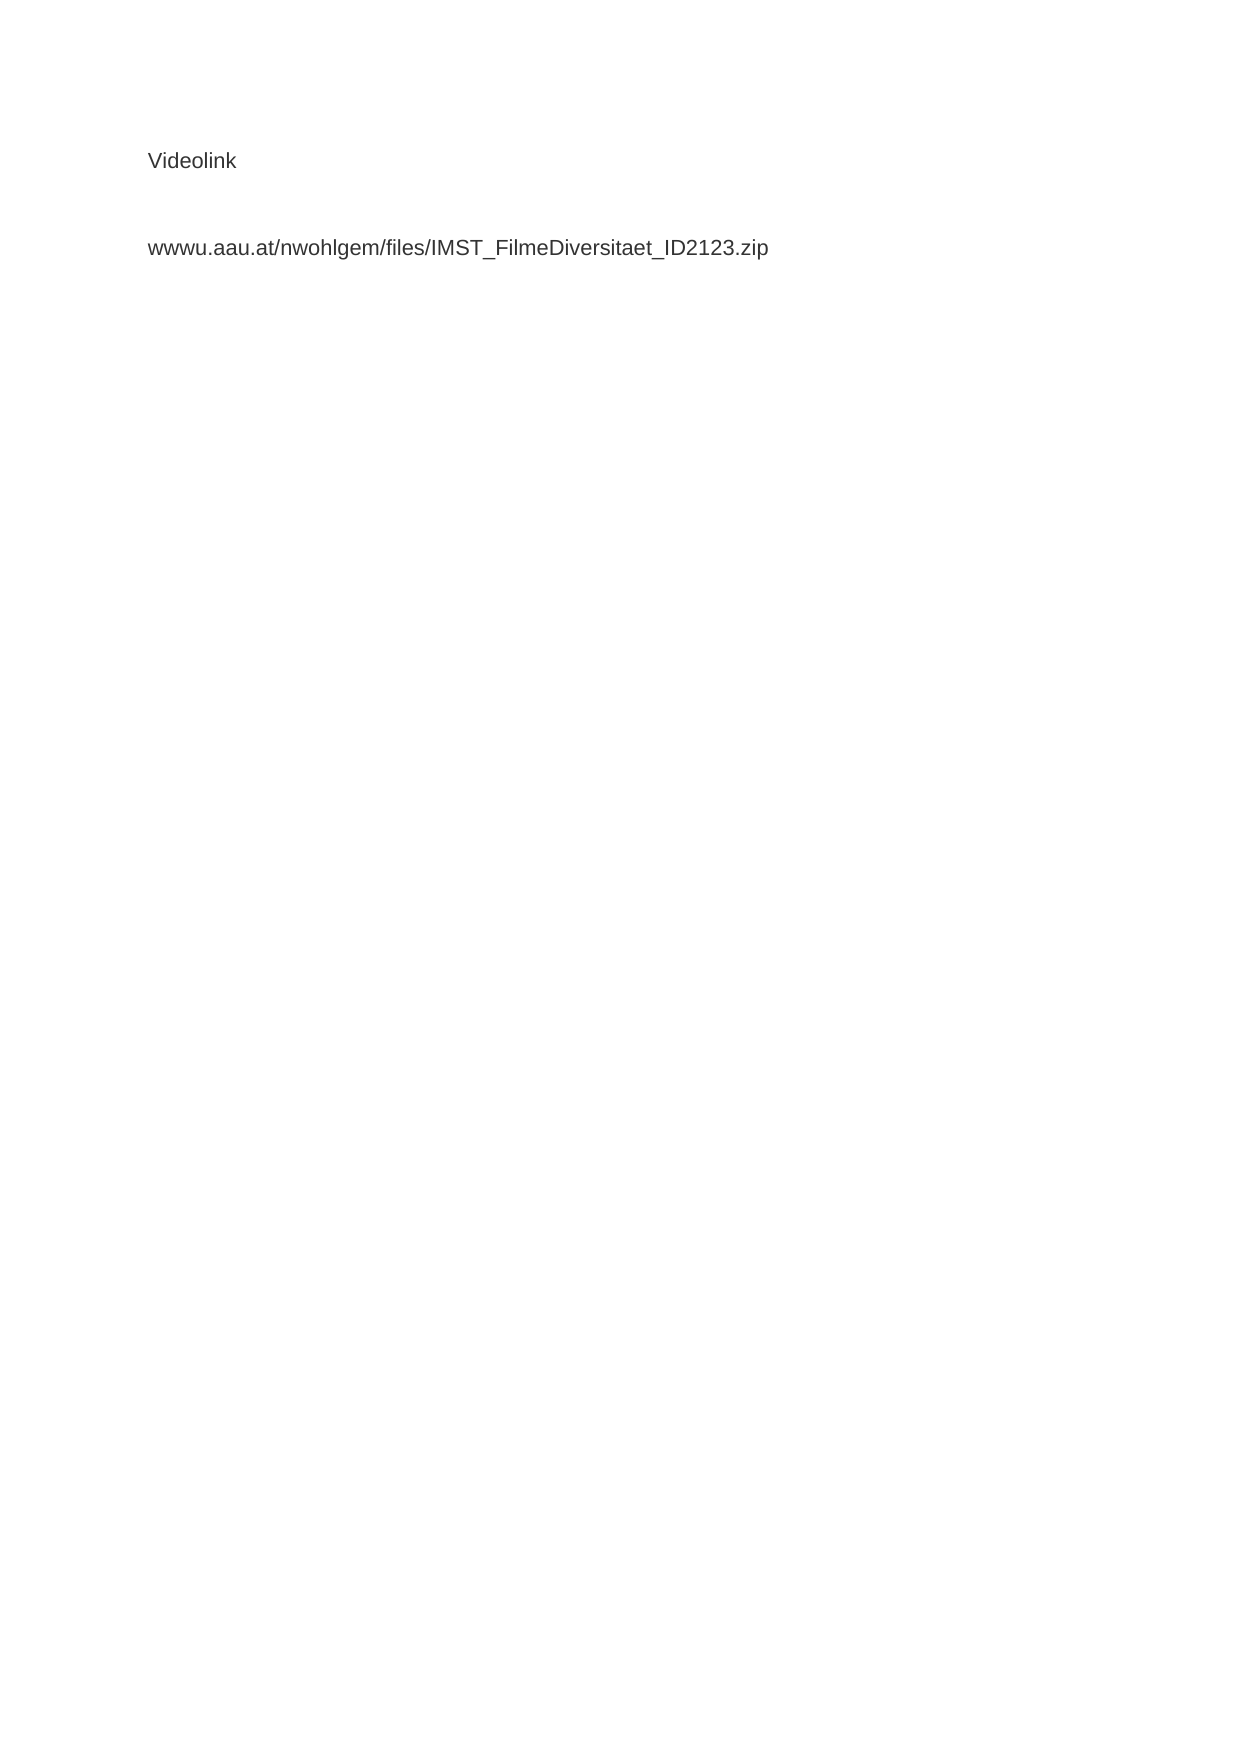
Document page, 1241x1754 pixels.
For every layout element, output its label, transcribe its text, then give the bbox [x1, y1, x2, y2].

text wwwu.aau.at/nwohlgem/files/IMST_FilmeDiversitaet_ID2123.zip [148, 235, 1093, 261]
text Videolink [148, 148, 1093, 173]
